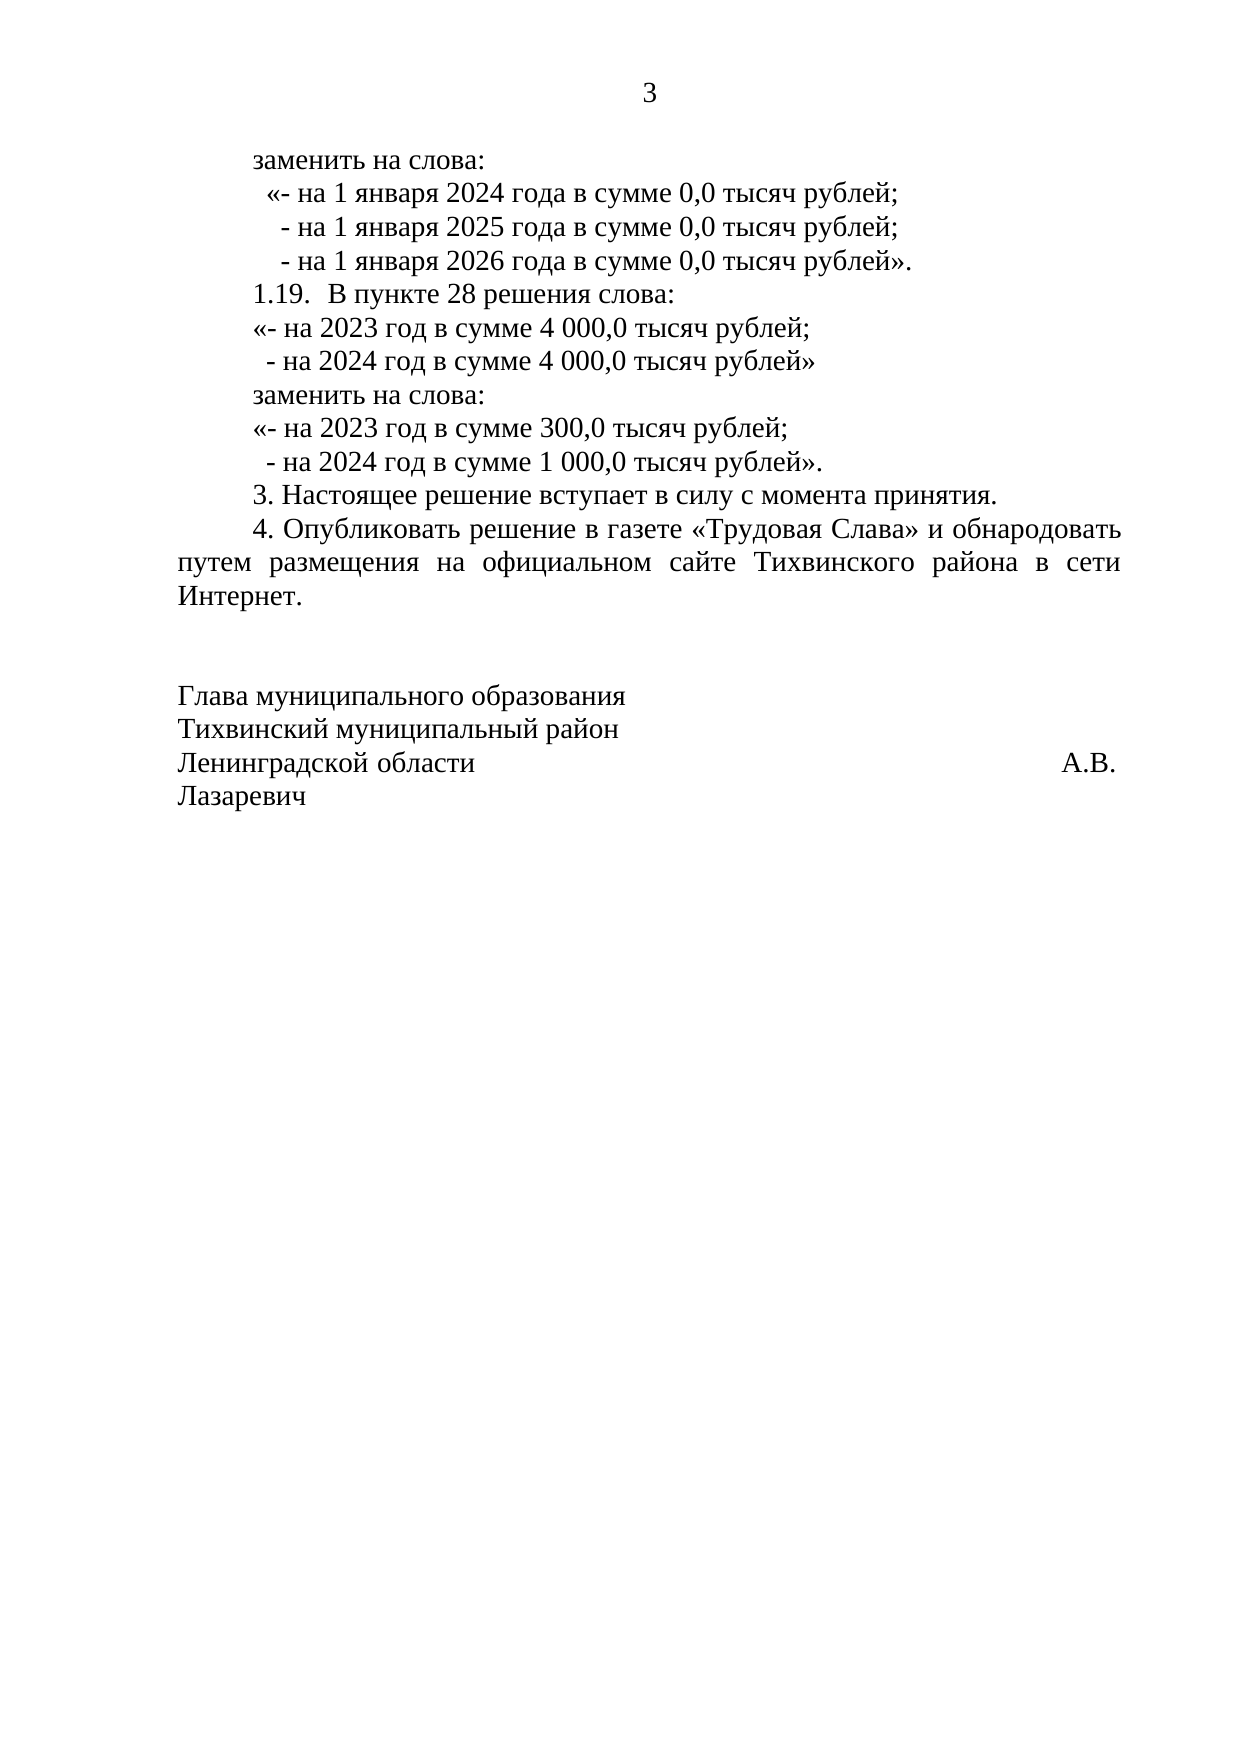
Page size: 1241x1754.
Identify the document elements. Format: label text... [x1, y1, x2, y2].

text - на 1 января 2026 года в сумме 0,0 тысяч рублей». [177, 243, 1122, 276]
text заменить на слова: [177, 142, 1122, 176]
text «- на 2023 год в сумме 300,0 тысяч рублей; [177, 410, 1122, 444]
text - на 1 января 2025 года в сумме 0,0 тысяч рублей; [177, 209, 1122, 243]
text Тихвинский муниципальный район [177, 711, 1122, 745]
text Ленинградской области А.В. Лазаревич [177, 745, 1122, 812]
text Глава муниципального образования [177, 678, 1122, 711]
text «- на 1 января 2024 года в сумме 0,0 тысяч рублей; [177, 176, 1122, 209]
text - на 2024 год в сумме 4 000,0 тысяч рублей» [177, 343, 1122, 377]
text 3. Настоящее решение вступает в силу с момента принятия. [177, 477, 1122, 511]
list В пункте 28 решения слова: [177, 276, 1122, 310]
text «- на 2023 год в сумме 4 000,0 тысяч рублей; [177, 310, 1122, 343]
text заменить на слова: [177, 377, 1122, 410]
text 4. Опубликовать решение в газете «Трудовая Слава» и обнародовать путем размещения на официальном сайте Тихвинского района в сети Интернет. [177, 511, 1122, 612]
text - на 2024 год в сумме 1 000,0 тысяч рублей». [177, 444, 1122, 477]
